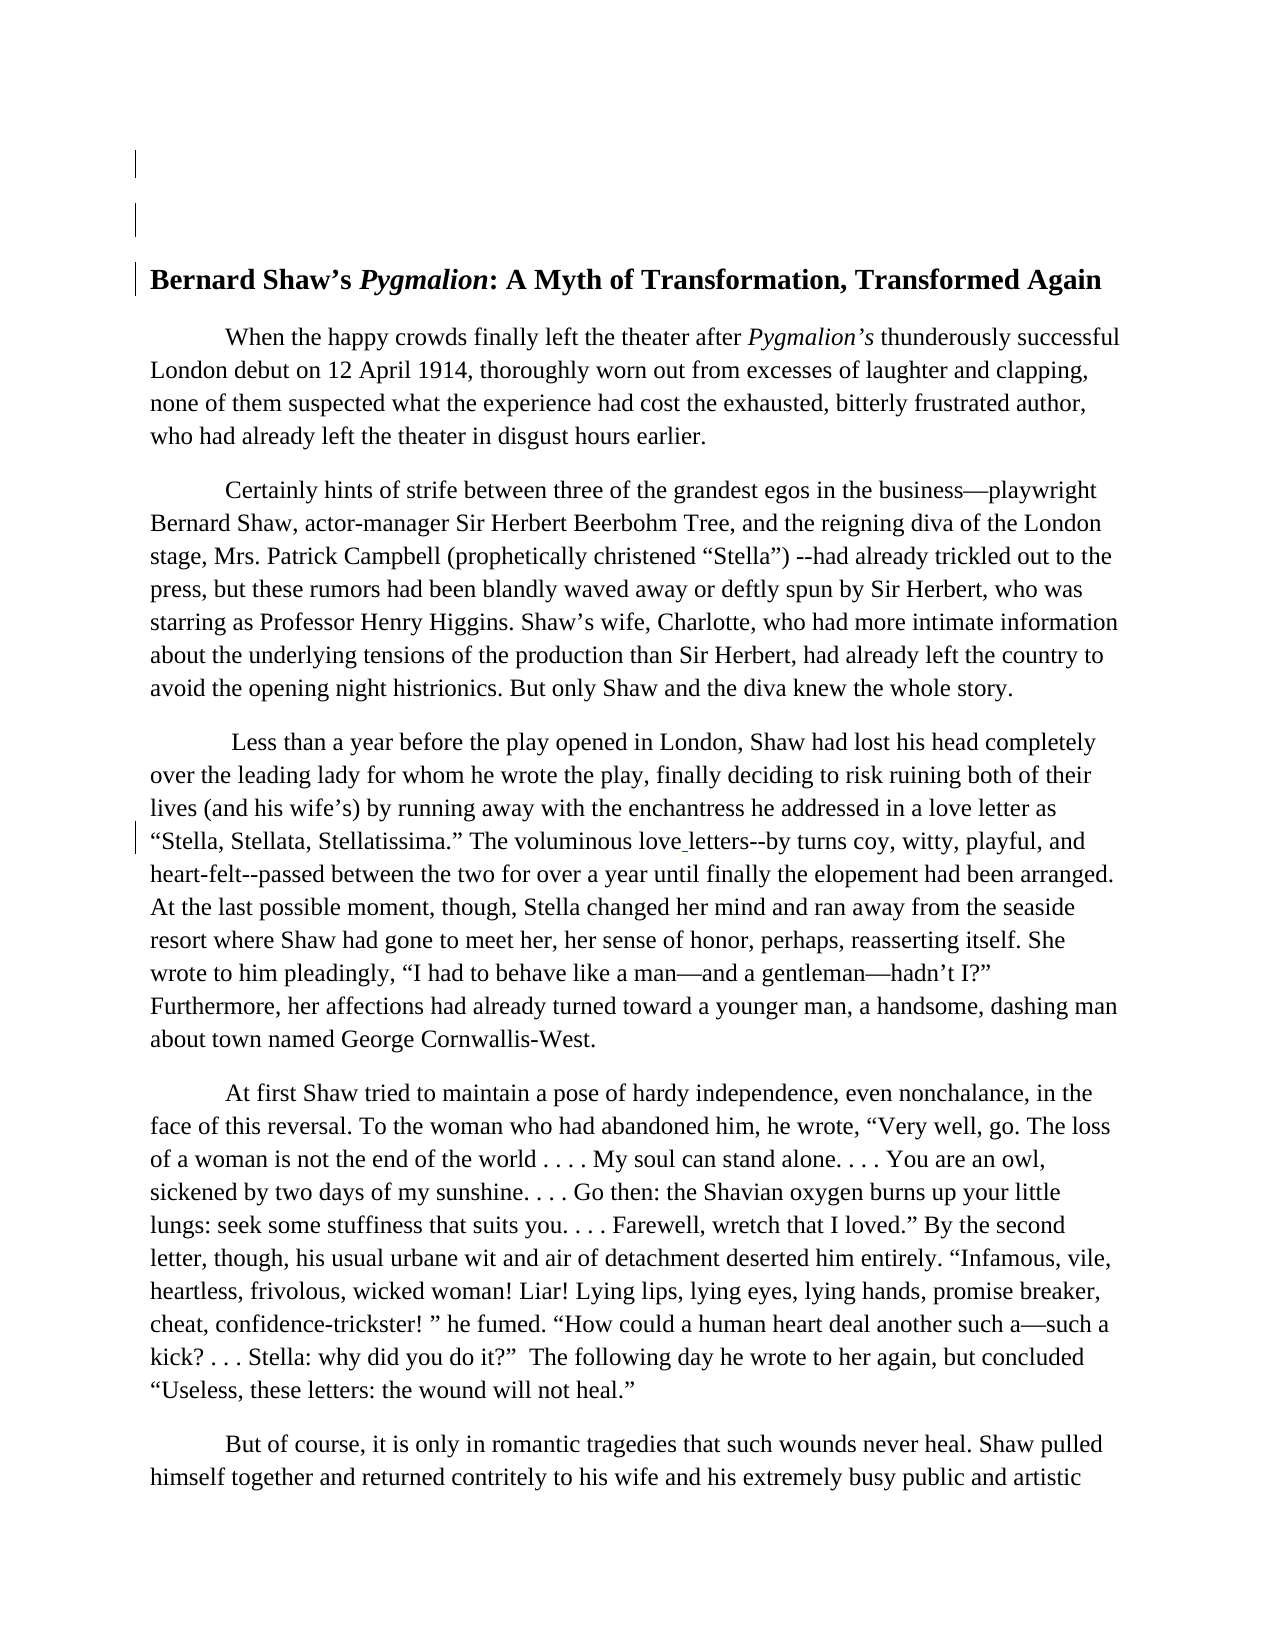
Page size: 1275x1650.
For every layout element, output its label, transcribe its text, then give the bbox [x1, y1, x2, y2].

text At first Shaw tried to maintain a pose of hardy independence, even nonchalance, in the face of this reversal. To the woman who had abandoned him, he wrote, “Very well, go. The loss of a woman is not the end of the world . . . . My soul can stand alone. . . . You are an owl, sickened by two days of my sunshine. . . . Go then: the Shavian oxygen burns up your little lungs: seek some stuffiness that suits you. . . . Farewell, wretch that I loved.” By the second letter, though, his usual urbane wit and air of detachment deserted him entirely. “Infamous, vile, heartless, frivolous, wicked woman! Liar! Lying lips, lying eyes, lying hands, promise breaker, cheat, confidence-trickster! ” he fumed. “How could a human heart deal another such a—such a kick? . . . Stella: why did you do it?” The following day he wrote to her again, but concluded “Useless, these letters: the wound will not heal.” [150, 1078, 1125, 1404]
text Bernard Shaw’s Pygmalion: A Myth of Transformation, Transformed Again [150, 262, 1125, 296]
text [150, 1429, 1125, 1491]
text Less than a year before the play opened in London, Shaw had lost his head completely over the leading lady for whom he wrote the play, finally deciding to risk ruining both of their lives (and his wife’s) by running away with the enchantress he addressed in a love letter as “Stella, Stellata, Stellatissima.” The voluminous loveletters--by turns coy, witty, playful, and heart-felt--passed between the two for over a year until finally the elopement had been arranged. At the last possible moment, though, Stella changed her mind and ran away from the seaside resort where Shaw had gone to meet her, her sense of honor, perhaps, reasserting itself. She wrote to him pleadingly, “I had to behave like a man—and a gentleman—hadn’t I?” Furthermore, her affections had already turned toward a younger man, a handsome, dashing man about town named George Cornwallis-West. [150, 727, 1125, 1053]
text Certainly hints of strife between three of the grandest egos in the business—playwright Bernard Shaw, actor-manager Sir Herbert Beerbohm Tree, and the reigning diva of the London stage, Mrs. Patrick Campbell (prophetically christened “Stella”) --had already trickled out to the press, but these rumors had been blandly waved away or deftly spun by Sir Herbert, who was starring as Professor Henry Higgins. Shaw’s wife, Charlotte, who had more intimate information about the underlying tensions of the production than Sir Herbert, had already left the country to avoid the opening night histrionics. But only Shaw and the diva knew the whole story. [150, 475, 1125, 702]
text When the happy crowds finally left the theater after Pygmalion’s thunderously successful London debut on 12 April 1914, thoroughly worn out from excesses of laughter and clapping, none of them suspected what the experience had cost the exhausted, bitterly frustrated author, who had already left the theater in disgust hours earlier. [150, 322, 1125, 449]
